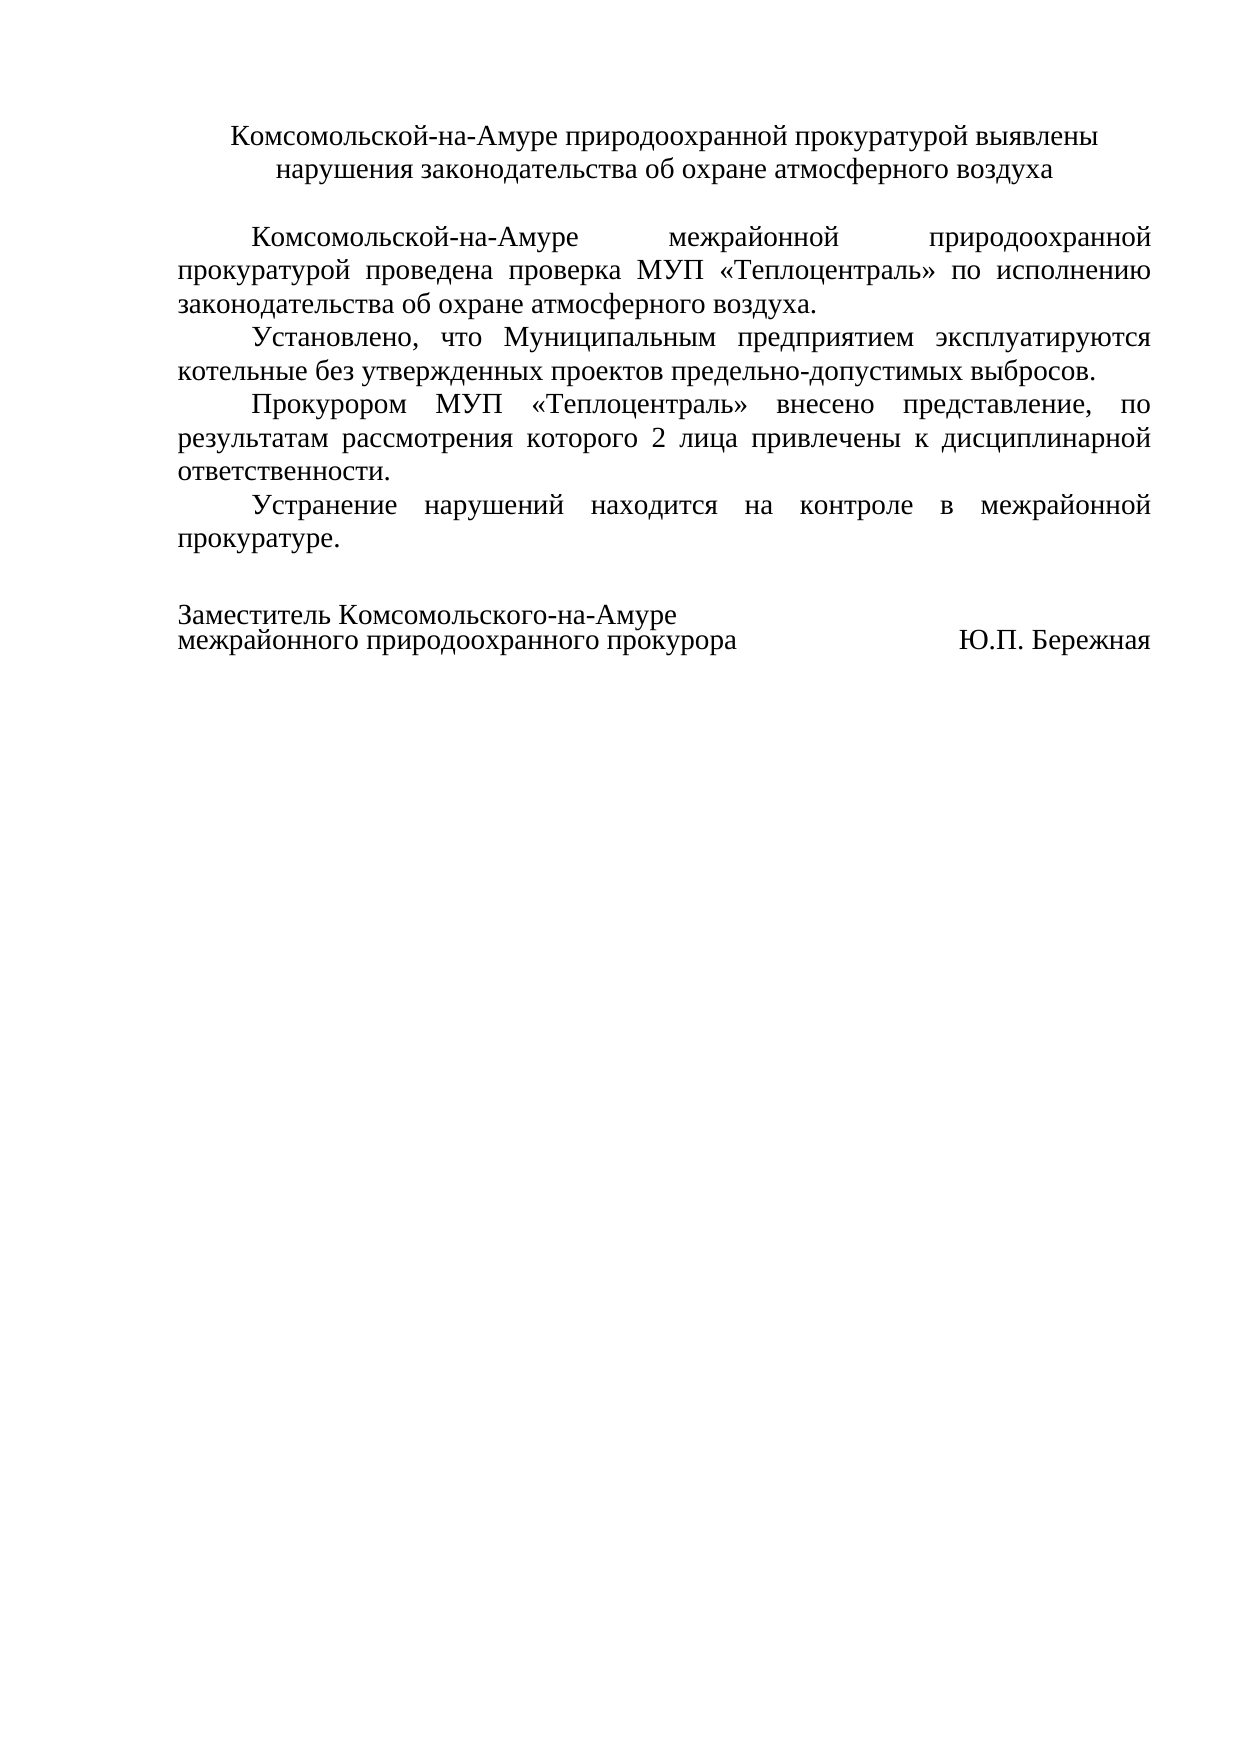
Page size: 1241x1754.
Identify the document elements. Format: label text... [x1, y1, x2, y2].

text межрайонного природоохранного прокурора Ю.П. Бережная [177, 629, 1152, 654]
text Прокурором МУП «Теплоцентраль» внесено представление, по результатам рассмотрения которого 2 лица привлечены к дисциплинарной ответственности. [177, 386, 1152, 487]
text Установлено, что Муниципальным предприятием эксплуатируются котельные без утвержденных проектов предельно-допустимых выбросов. [177, 319, 1152, 386]
text Заместитель Комсомольского-на-Амуре [177, 604, 1152, 629]
text Комсомольской-на-Амуре межрайонной природоохранной прокуратурой проведена проверка МУП «Теплоцентраль» по исполнению законодательства об охране атмосферного воздуха. [177, 219, 1152, 319]
text Комсомольской-на-Амуре природоохранной прокуратурой выявлены нарушения законодательства об охране атмосферного воздуха [177, 118, 1152, 185]
text Устранение нарушений находится на контроле в межрайонной прокуратуре. [177, 487, 1152, 554]
